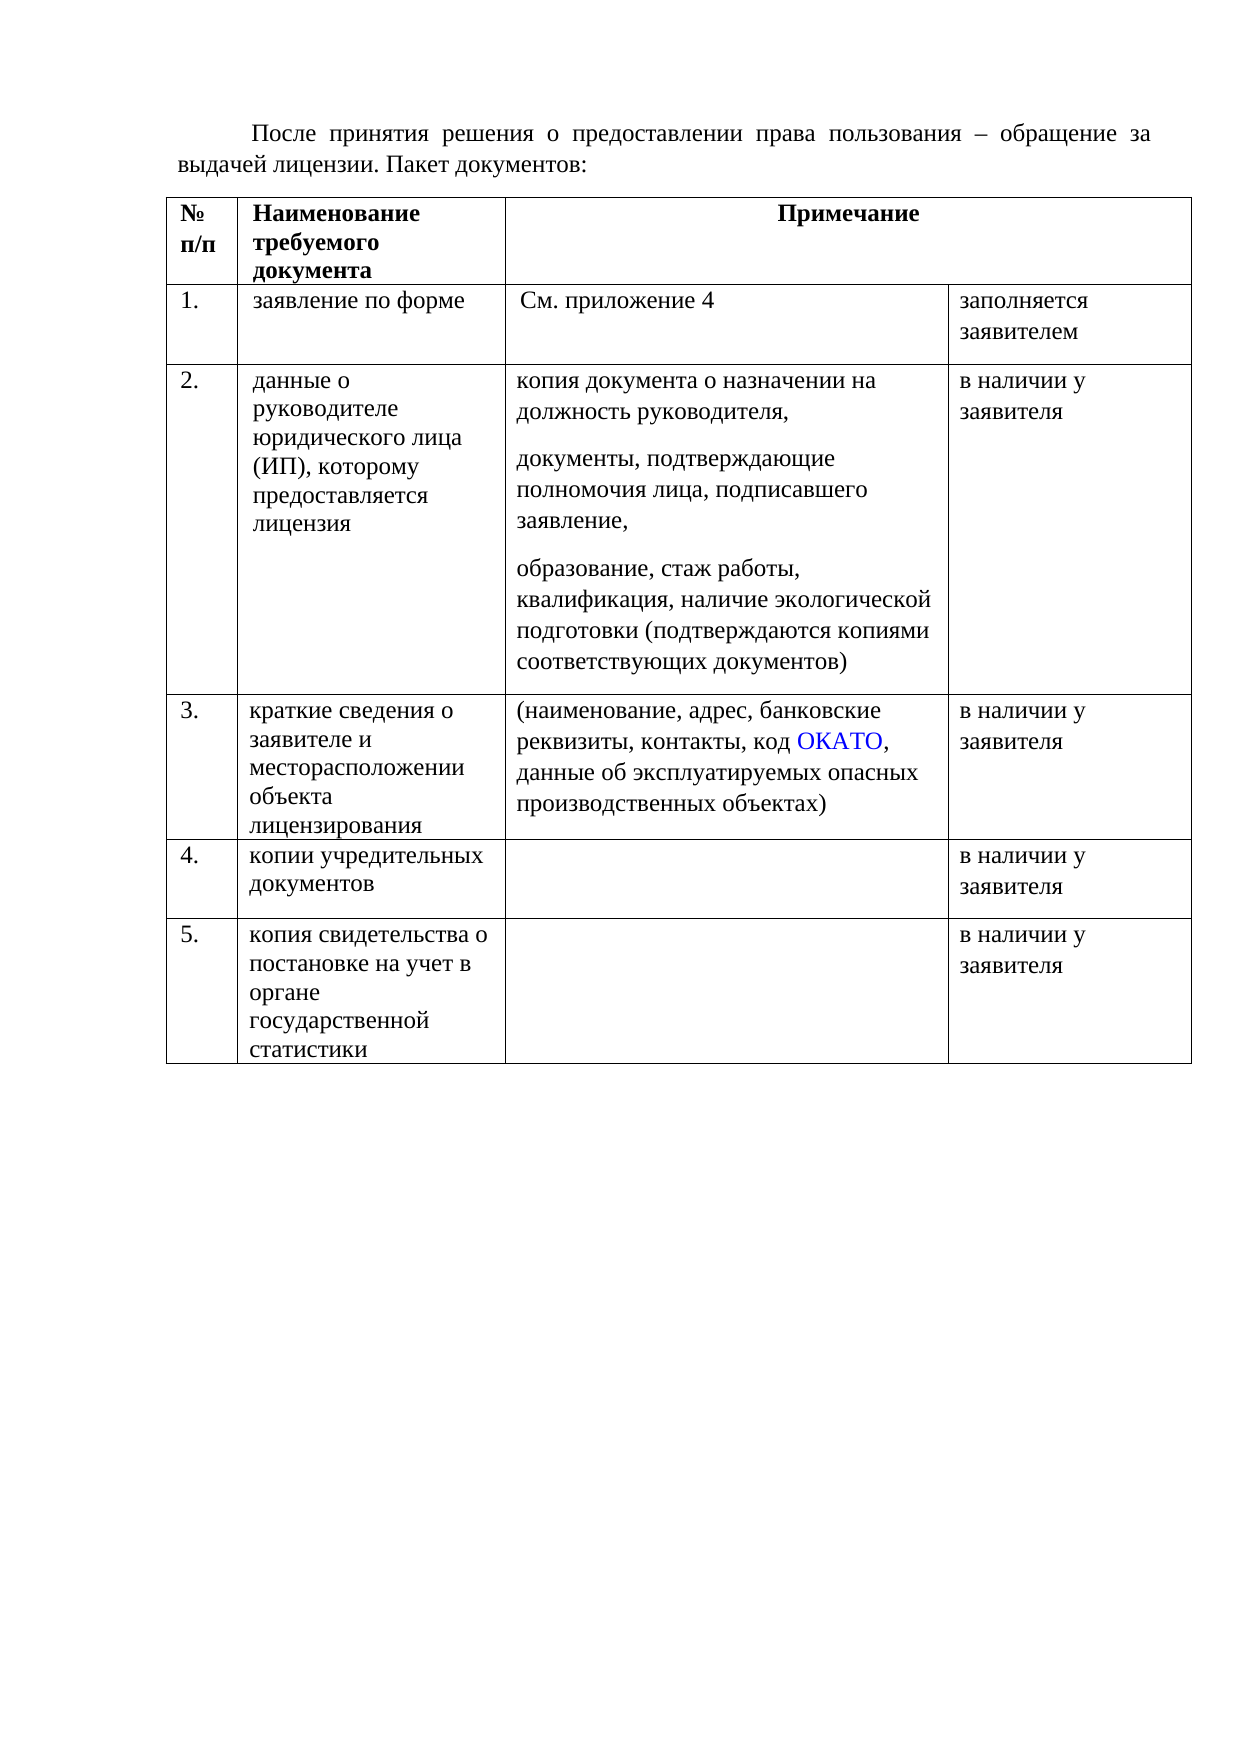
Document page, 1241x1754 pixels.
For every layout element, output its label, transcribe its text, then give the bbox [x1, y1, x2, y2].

table_cell в наличии у заявителя [949, 919, 1191, 1063]
table_cell См. приложение 4 [506, 285, 948, 364]
table_cell данные о руководителе юридического лица (ИП), которому предоставляется лицензия [238, 365, 505, 694]
table_cell [167, 840, 237, 918]
table_cell [167, 365, 237, 694]
table_cell [506, 919, 948, 1063]
table_header № п/п [167, 198, 237, 284]
table_cell копия документа о назначении на должность руководителя, документы, подтверждающие полномочия лица, подписавшего заявление, образование, стаж работы, квалификация, наличие экологической подготовки (подтверждаются копиями соответствующих документов) [506, 365, 948, 694]
table_header Примечание [506, 198, 1191, 284]
table_cell [167, 285, 237, 364]
table_cell заявление по форме [238, 285, 505, 364]
text После принятия решения о предоставлении права пользования – обращение за выдачей лицензии. Пакет документов: [177, 118, 1152, 178]
table_cell в наличии у заявителя [949, 840, 1191, 918]
table_cell копия свидетельства о постановке на учет в органе государственной статистики [238, 919, 505, 1063]
table_cell [506, 840, 948, 918]
table_cell краткие сведения о заявителе и месторасположении объекта лицензирования [238, 695, 505, 839]
table_cell [167, 919, 237, 1063]
table_cell заполняется заявителем [949, 285, 1191, 364]
table_cell в наличии у заявителя [949, 695, 1191, 839]
table_cell в наличии у заявителя [949, 365, 1191, 694]
table_cell (наименование, адрес, банковские реквизиты, контакты, код ОКАТО, данные об эксплуатируемых опасных производственных объектах) [506, 695, 948, 839]
table_cell [167, 695, 237, 839]
table_cell копии учредительных документов [238, 840, 505, 918]
table_header Наименование требуемого документа [238, 198, 505, 284]
